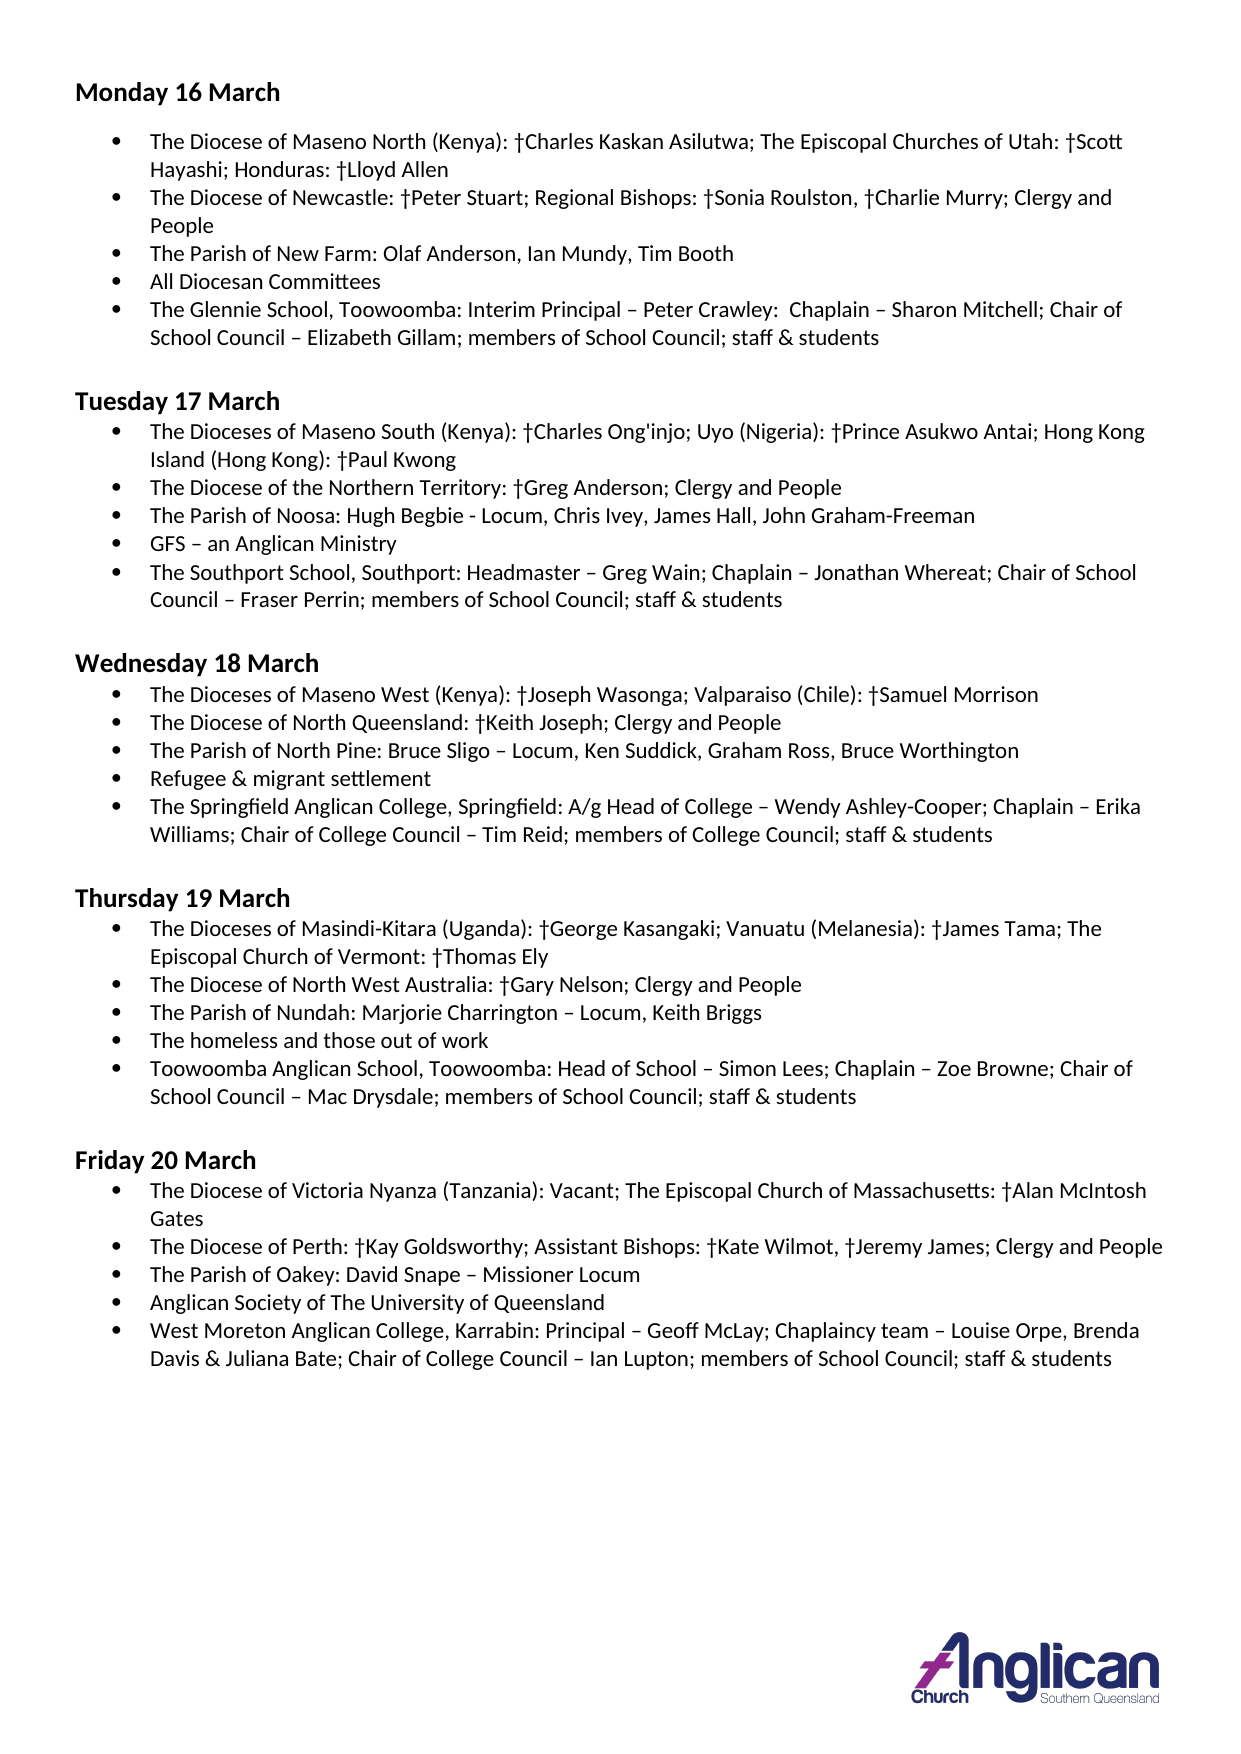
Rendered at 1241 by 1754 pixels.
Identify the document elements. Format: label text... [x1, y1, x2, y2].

text Friday 20 March [75, 1143, 1165, 1176]
list The Parish of New Farm: Olaf Anderson, Ian Mundy, Tim Booth [112, 239, 1165, 267]
list The Glennie School, Toowoomba: Interim Principal – Peter Crawley: Chaplain – Sharon Mitchell; Chair of School Council – Elizabeth Gillam; members of School Council; staff & students [112, 295, 1165, 351]
text Thursday 19 March [75, 881, 1165, 914]
list The Diocese of Perth: †Kay Goldsworthy; Assistant Bishops: †Kate Wilmot, †Jeremy James; Clergy and People [112, 1232, 1165, 1260]
list The Diocese of the Northern Territory: †Greg Anderson; Clergy and People [112, 473, 1165, 502]
list GFS – an Anglican Ministry [112, 529, 1165, 558]
list West Moreton Anglican College, Karrabin: Principal – Geoff McLay; Chaplaincy team – Louise Orpe, Brenda Davis & Juliana Bate; Chair of College Council – Ian Lupton; members of School Council; staff & students [112, 1316, 1165, 1372]
list The Diocese of North West Australia: †Gary Nelson; Clergy and People [112, 970, 1165, 998]
list Refugee & migrant settlement [112, 764, 1165, 792]
list Toowoomba Anglican School, Toowoomba: Head of School – Simon Lees; Chaplain – Zoe Browne; Chair of School Council – Mac Drysdale; members of School Council; staff & students [112, 1054, 1165, 1110]
list The Dioceses of Maseno West (Kenya): †Joseph Wasonga; Valparaiso (Chile): †Samuel Morrison [112, 680, 1165, 708]
list The Parish of Oakey: David Snape – Missioner Locum [112, 1260, 1165, 1288]
list The Diocese of North Queensland: †Keith Joseph; Clergy and People [112, 708, 1165, 736]
list Anglican Society of The University of Queensland [112, 1288, 1165, 1316]
list The Diocese of Victoria Nyanza (Tanzania): Vacant; The Episcopal Church of Massachusetts: †Alan McIntosh Gates [112, 1176, 1165, 1232]
list The Diocese of Maseno North (Kenya): †Charles Kaskan Asilutwa; The Episcopal Churches of Utah: †Scott Hayashi; Honduras: †Lloyd Allen [112, 127, 1165, 183]
list The Southport School, Southport: Headmaster – Greg Wain; Chaplain – Jonathan Whereat; Chair of School Council – Fraser Perrin; members of School Council; staff & students [112, 558, 1165, 614]
list The Diocese of Newcastle: †Peter Stuart; Regional Bishops: †Sonia Roulston, †Charlie Murry; Clergy and People [112, 183, 1165, 239]
list All Diocesan Committees [112, 267, 1165, 295]
list The Parish of Noosa: Hugh Begbie - Locum, Chris Ivey, James Hall, John Graham-Freeman [112, 502, 1165, 529]
text Tuesday 17 March [75, 384, 1165, 417]
list The Springfield Anglican College, Springfield: A/g Head of College – Wendy Ashley-Cooper; Chaplain – Erika Williams; Chair of College Council – Tim Reid; members of College Council; staff & students [112, 792, 1165, 848]
list The Dioceses of Maseno South (Kenya): †Charles Ong'injo; Uyo (Nigeria): †Prince Asukwo Antai; Hong Kong Island (Hong Kong): †Paul Kwong [112, 417, 1165, 473]
list The Parish of Nundah: Marjorie Charrington – Locum, Keith Briggs [112, 998, 1165, 1026]
picture [907, 1625, 1166, 1709]
text Monday 16 March [75, 75, 1165, 108]
text Wednesday 18 March [75, 647, 1165, 680]
list The Parish of North Pine: Bruce Sligo – Locum, Ken Suddick, Graham Ross, Bruce Worthington [112, 736, 1165, 764]
list The Dioceses of Masindi-Kitara (Uganda): †George Kasangaki; Vanuatu (Melanesia): †James Tama; The Episcopal Church of Vermont: †Thomas Ely [112, 914, 1165, 970]
list The homeless and those out of work [112, 1026, 1165, 1054]
